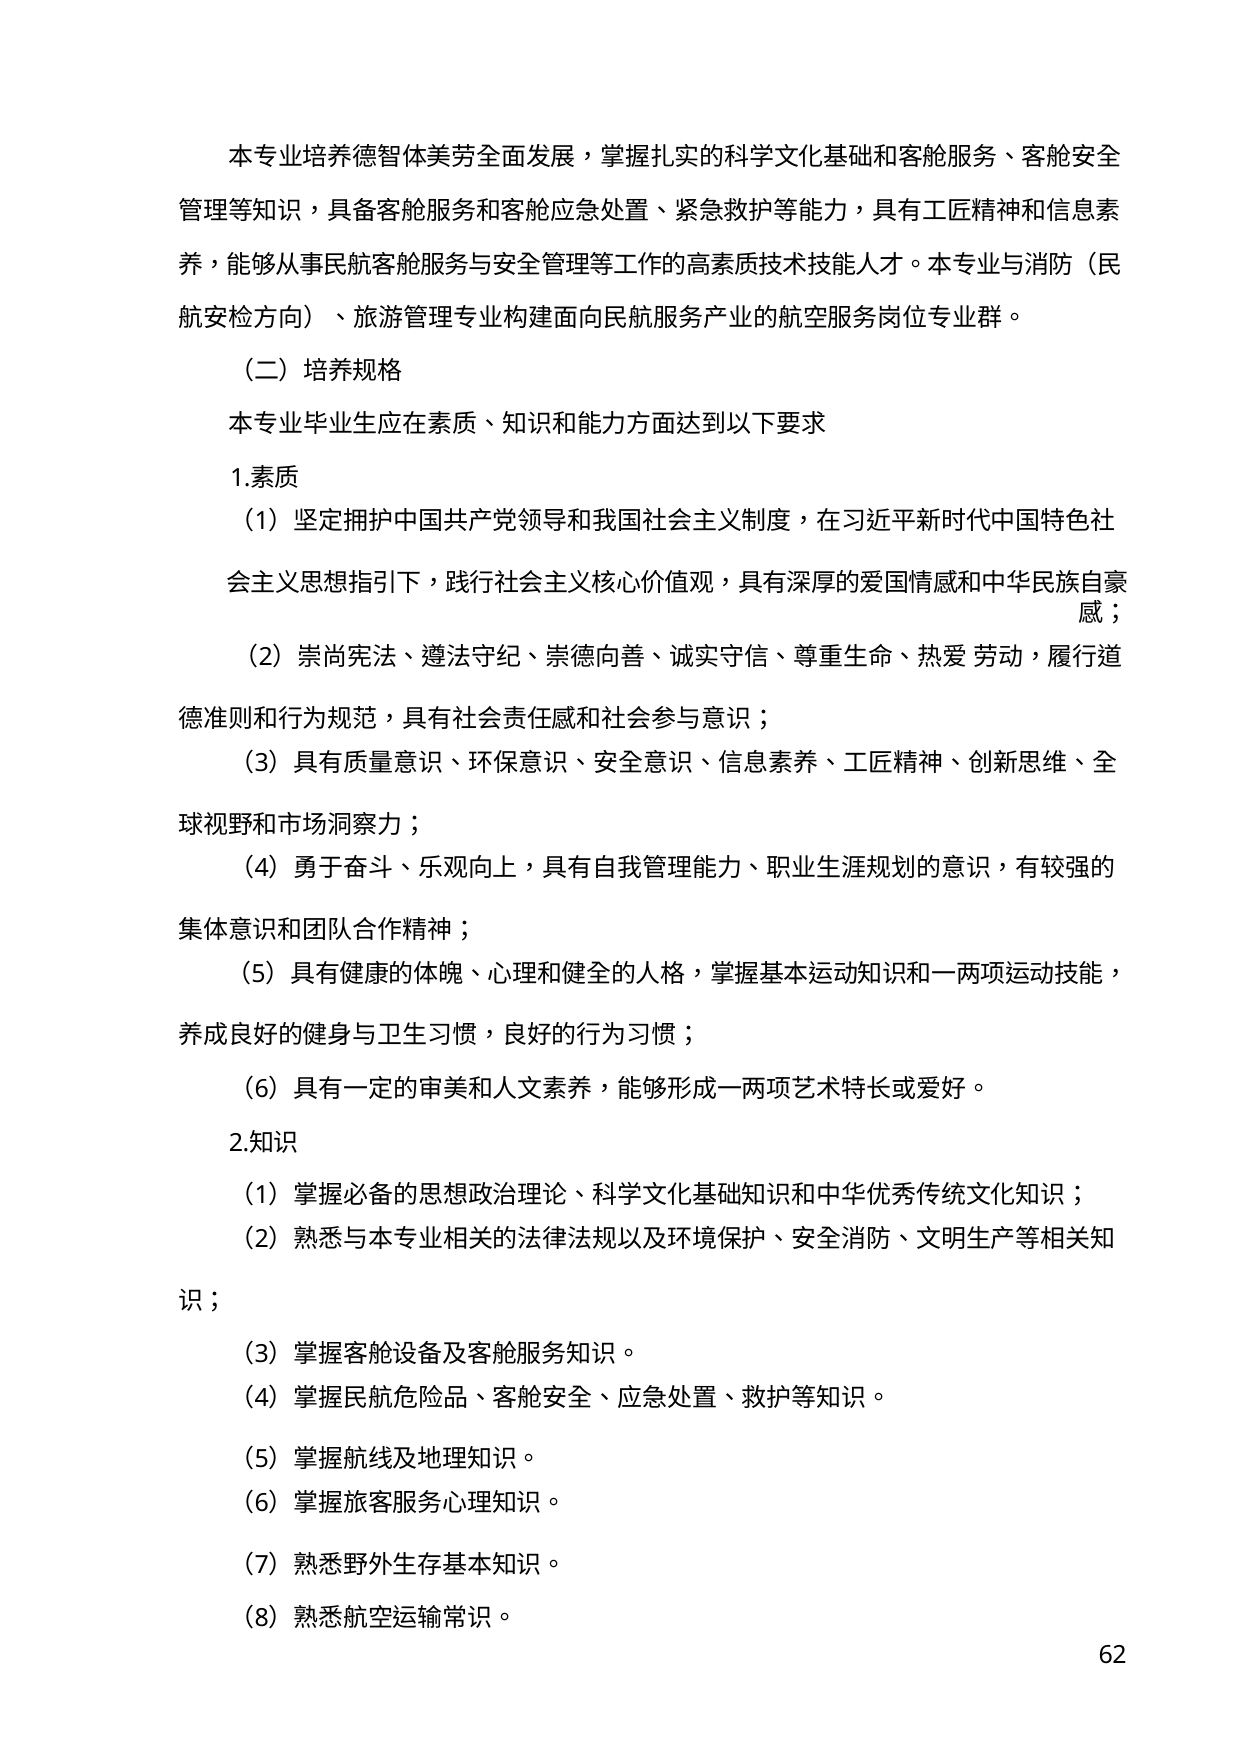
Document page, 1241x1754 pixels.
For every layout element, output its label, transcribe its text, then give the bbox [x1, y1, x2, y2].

text （6）具有一定的审美和人文素养，能够形成一两项艺术特长或爱好。 [229, 1073, 1129, 1104]
text （3）具有质量意识、环保意识、安全意识、信息素养、工匠精神、创新思维、全 [229, 757, 1129, 808]
text 本专业毕业生应在素质、知识和能力方面达到以下要求 [228, 408, 1129, 439]
text 集体意识和团队合作精神； [178, 914, 1129, 945]
text （6）掌握旅客服务心理知识。 [229, 1496, 1129, 1549]
text （2）崇尚宪法、遵法守纪、崇德向善、诚实守信、尊重生命、热爱 劳动，履行道 [178, 651, 1122, 703]
text 养成良好的健身与卫生习惯，良好的行为习惯； [178, 1019, 1129, 1050]
text （5）掌握航线及地理知识。 [229, 1443, 1129, 1474]
text 2.知识 [228, 1126, 1129, 1157]
text （8）熟悉航空运输常识。 [229, 1602, 1129, 1633]
text （5）具有健康的体魄、心理和健全的人格，掌握基本运动知识和一两项运动技能， [178, 967, 1129, 1019]
text 本专业培养德智体美劳全面发展，掌握扎实的科学文化基础和客舱服务、客舱安全 管理等知识，具备客舱服务和客舱应急处置、紧急救护等能力，具有工匠精神和信息素 养，能够从事民航客舱服务与安全管理等工作的高素质技术技能人才。本专业与消防（民 [178, 138, 1122, 281]
text 1.素质 [230, 461, 1129, 492]
text 德准则和行为规范，具有社会责任感和社会参与意识； [178, 703, 1129, 734]
text （1）坚定拥护中国共产党领导和我国社会主义制度，在习近平新时代中国特色社 [229, 514, 1129, 567]
text 球视野和市场洞察力； [178, 808, 1129, 839]
text 航安检方向）、旅游管理专业构建面向民航服务产业的航空服务岗位专业群。 [178, 302, 1129, 332]
text （4）勇于奋斗、乐观向上，具有自我管理能力、职业生涯规划的意识，有较强的 [229, 862, 1129, 914]
text （二）培养规格 [229, 355, 1129, 386]
text （3）掌握客舱设备及客舱服务知识。 [229, 1338, 1129, 1369]
text （4）掌握民航危险品、客舱安全、应急处置、救护等知识。 [229, 1391, 1129, 1443]
text 识； [178, 1285, 1129, 1316]
text （7）熟悉野外生存基本知识。 [229, 1549, 1129, 1579]
text （1）掌握必备的思想政治理论、科学文化基础知识和中华优秀传统文化知识； [229, 1179, 1129, 1210]
text （2）熟悉与本专业相关的法律法规以及环境保护、安全消防、文明生产等相关知 [229, 1233, 1129, 1285]
text 会主义思想指引下，践行社会主义核心价值观，具有深厚的爱国情感和中华民族自豪感； [178, 567, 1129, 629]
